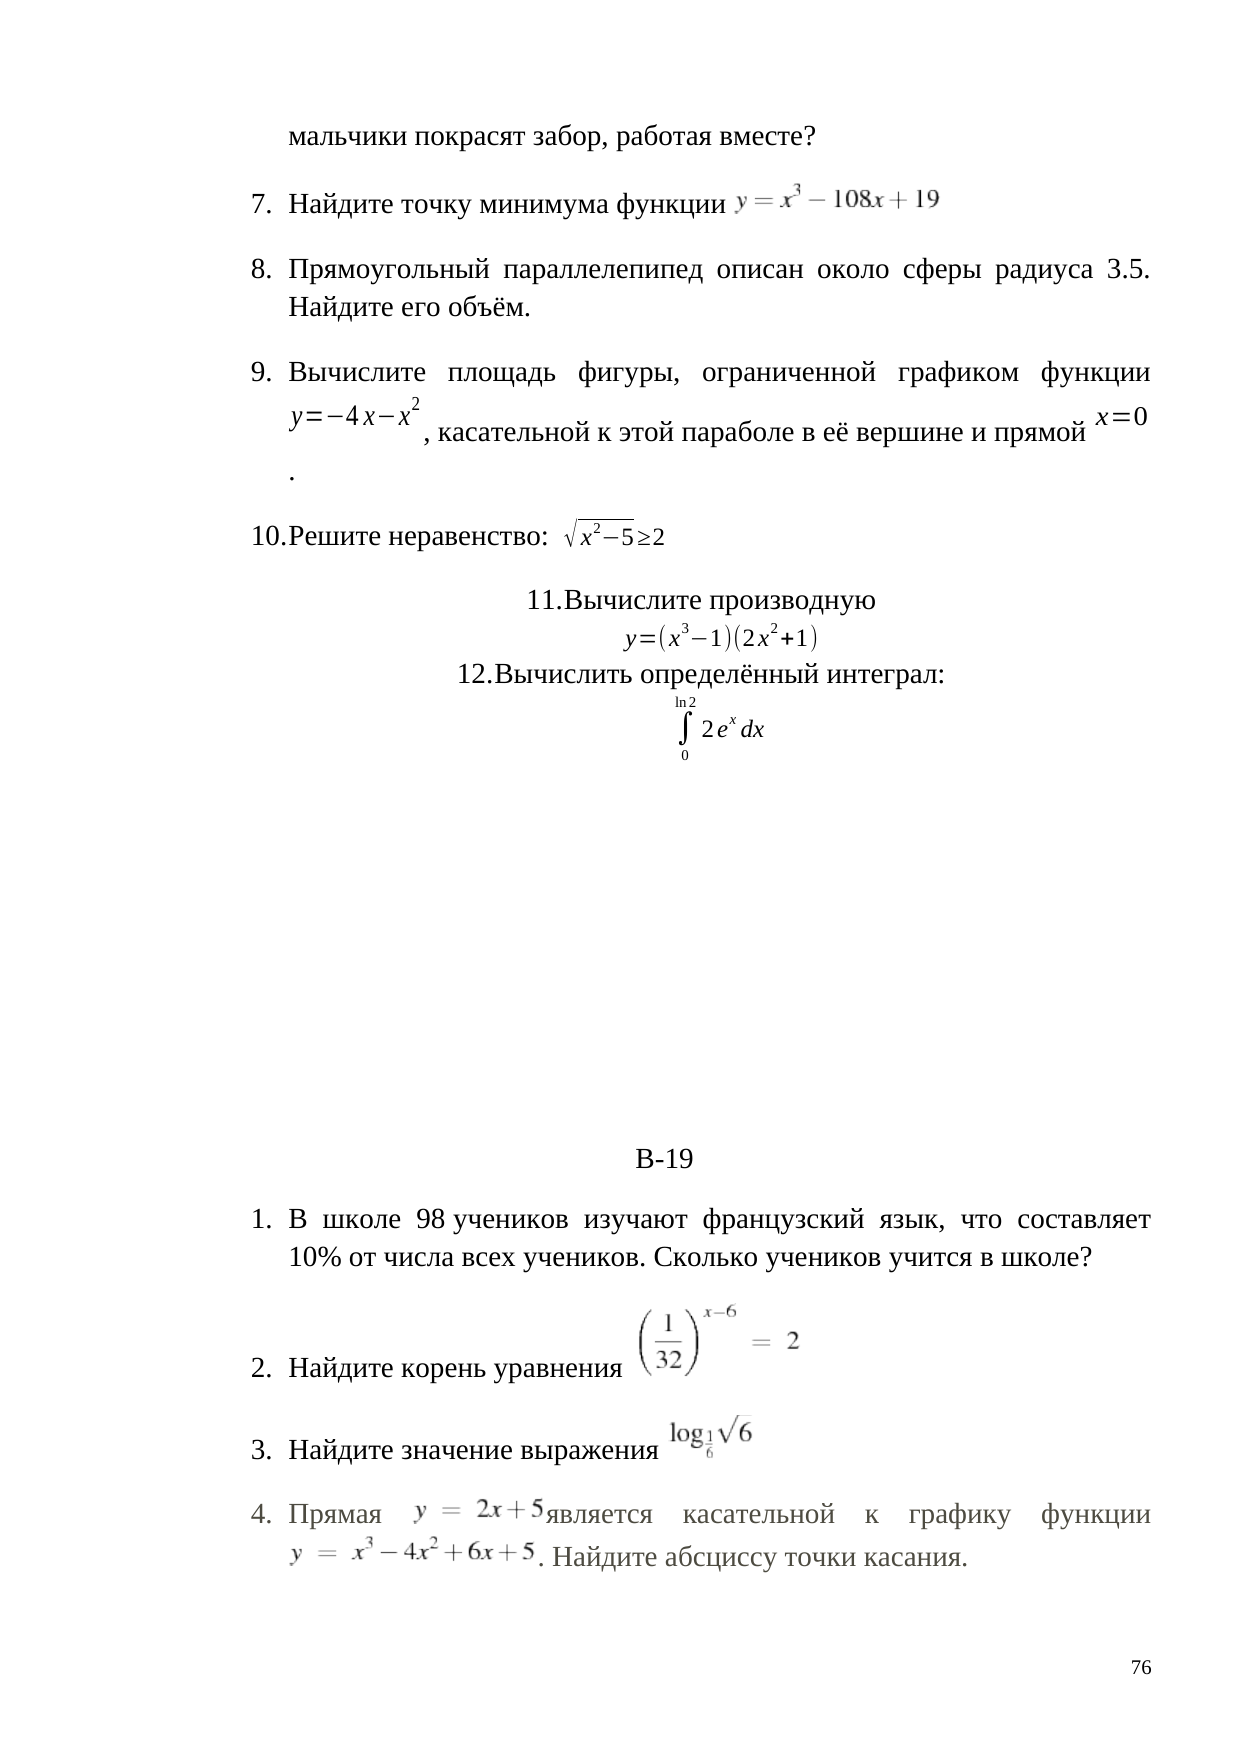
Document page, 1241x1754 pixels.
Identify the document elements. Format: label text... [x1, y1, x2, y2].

list Вычислить определённый интеграл: [251, 656, 1152, 764]
list Прямоугольный параллелепипед описан около сферы радиуса 3.5. Найдите его объём. [251, 251, 1152, 351]
picture [733, 182, 942, 214]
picture [411, 1497, 546, 1524]
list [251, 118, 1152, 179]
list Найдите значение выражения [251, 1415, 1152, 1493]
list Прямая является касательной к графику функции . Найдите абсциссу точки касания. [251, 1497, 1152, 1600]
picture [288, 1535, 538, 1566]
text В-19 [177, 1141, 1152, 1175]
list Найдите точку минимума функции [251, 183, 1152, 247]
picture [666, 1415, 754, 1460]
list Решите неравенство: [251, 518, 1152, 579]
picture [630, 1303, 802, 1378]
list Найдите корень уравнения [251, 1304, 1152, 1411]
list Вычислите площадь фигуры, ограниченной графиком функции , касательной к этой параболе в её вершине и прямой . [251, 354, 1152, 514]
list Вычислите производную [251, 582, 1152, 652]
list В школе 98 учеников изучают французский язык, что составляет 10% от числа всех учеников. Сколько учеников учится в школе? [251, 1201, 1152, 1300]
